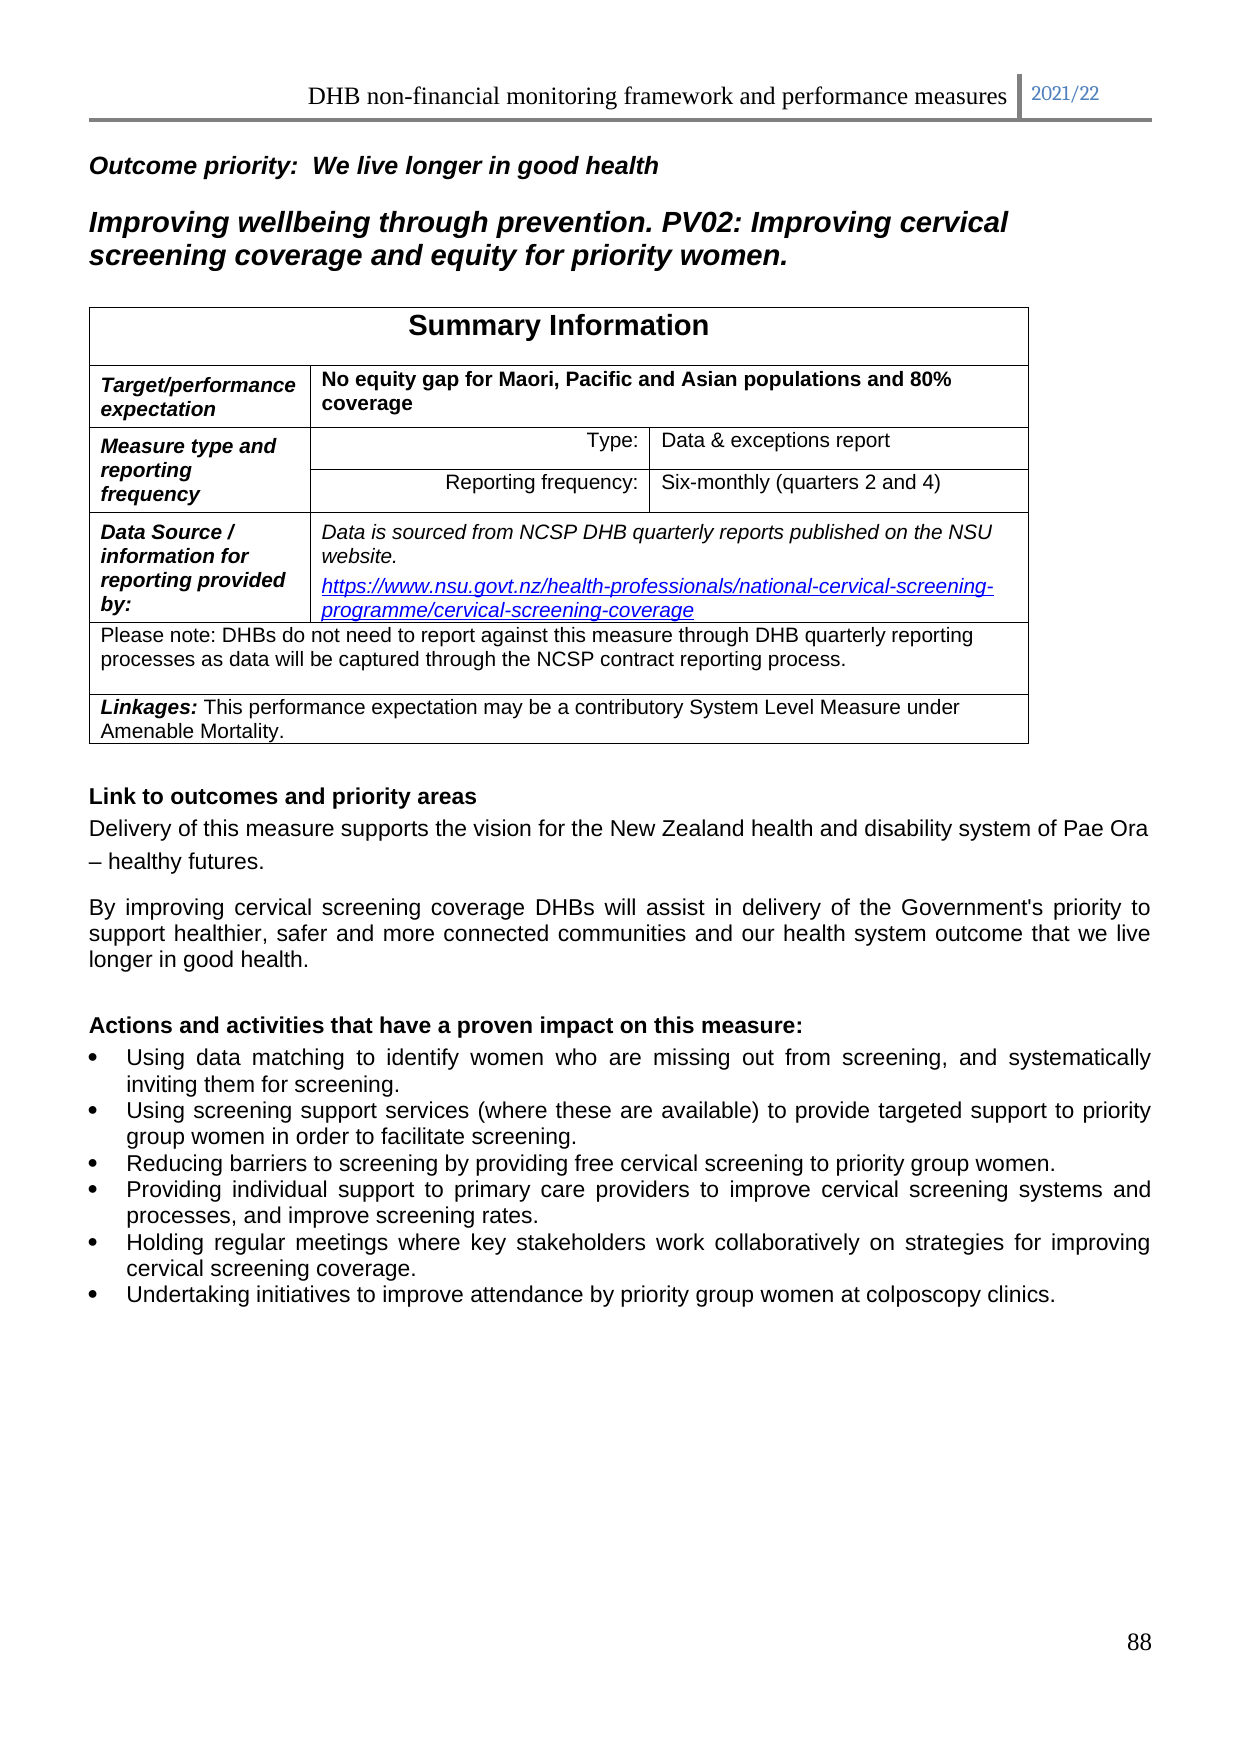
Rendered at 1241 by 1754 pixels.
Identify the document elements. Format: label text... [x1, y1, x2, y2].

list Reducing barriers to screening by providing free cervical screening to priority group women. [89, 1149, 1152, 1176]
list Providing individual support to primary care providers to improve cervical screening systems and processes, and improve screening rates. [89, 1176, 1152, 1229]
subtitle Improving wellbeing through prevention. PV02: Improving cervical screening coverage and equity for priority women. [89, 205, 1152, 272]
list Using data matching to identify women who are missing out from screening, and systematically inviting them for screening. [89, 1044, 1152, 1097]
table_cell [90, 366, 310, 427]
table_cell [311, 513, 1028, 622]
text By improving cervical screening coverage DHBs will assist in delivery of the Government's priority to support healthier, safer and more connected communities and our health system outcome that we live longer in good health. [89, 894, 1152, 973]
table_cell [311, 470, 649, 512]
text Outcome priority: We live longer in good health [89, 151, 1152, 180]
text Delivery of this measure supports the vision for the New Zealand health and disability system of Pae Ora – healthy futures. [89, 815, 1152, 874]
text Actions and activities that have a proven impact on this measure: [89, 1012, 1152, 1038]
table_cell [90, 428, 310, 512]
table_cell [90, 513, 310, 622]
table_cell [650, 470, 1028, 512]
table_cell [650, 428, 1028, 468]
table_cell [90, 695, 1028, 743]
list Holding regular meetings where key stakeholders work collaboratively on strategies for improving cervical screening coverage. [89, 1229, 1152, 1281]
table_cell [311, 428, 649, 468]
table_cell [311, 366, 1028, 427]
list Using screening support services (where these are available) to provide targeted support to priority group women in order to facilitate screening. [89, 1097, 1152, 1149]
text Link to outcomes and priority areas [89, 783, 1152, 809]
list Undertaking initiatives to improve attendance by priority group women at colposcopy clinics. [89, 1281, 1152, 1308]
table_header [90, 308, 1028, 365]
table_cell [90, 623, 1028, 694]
